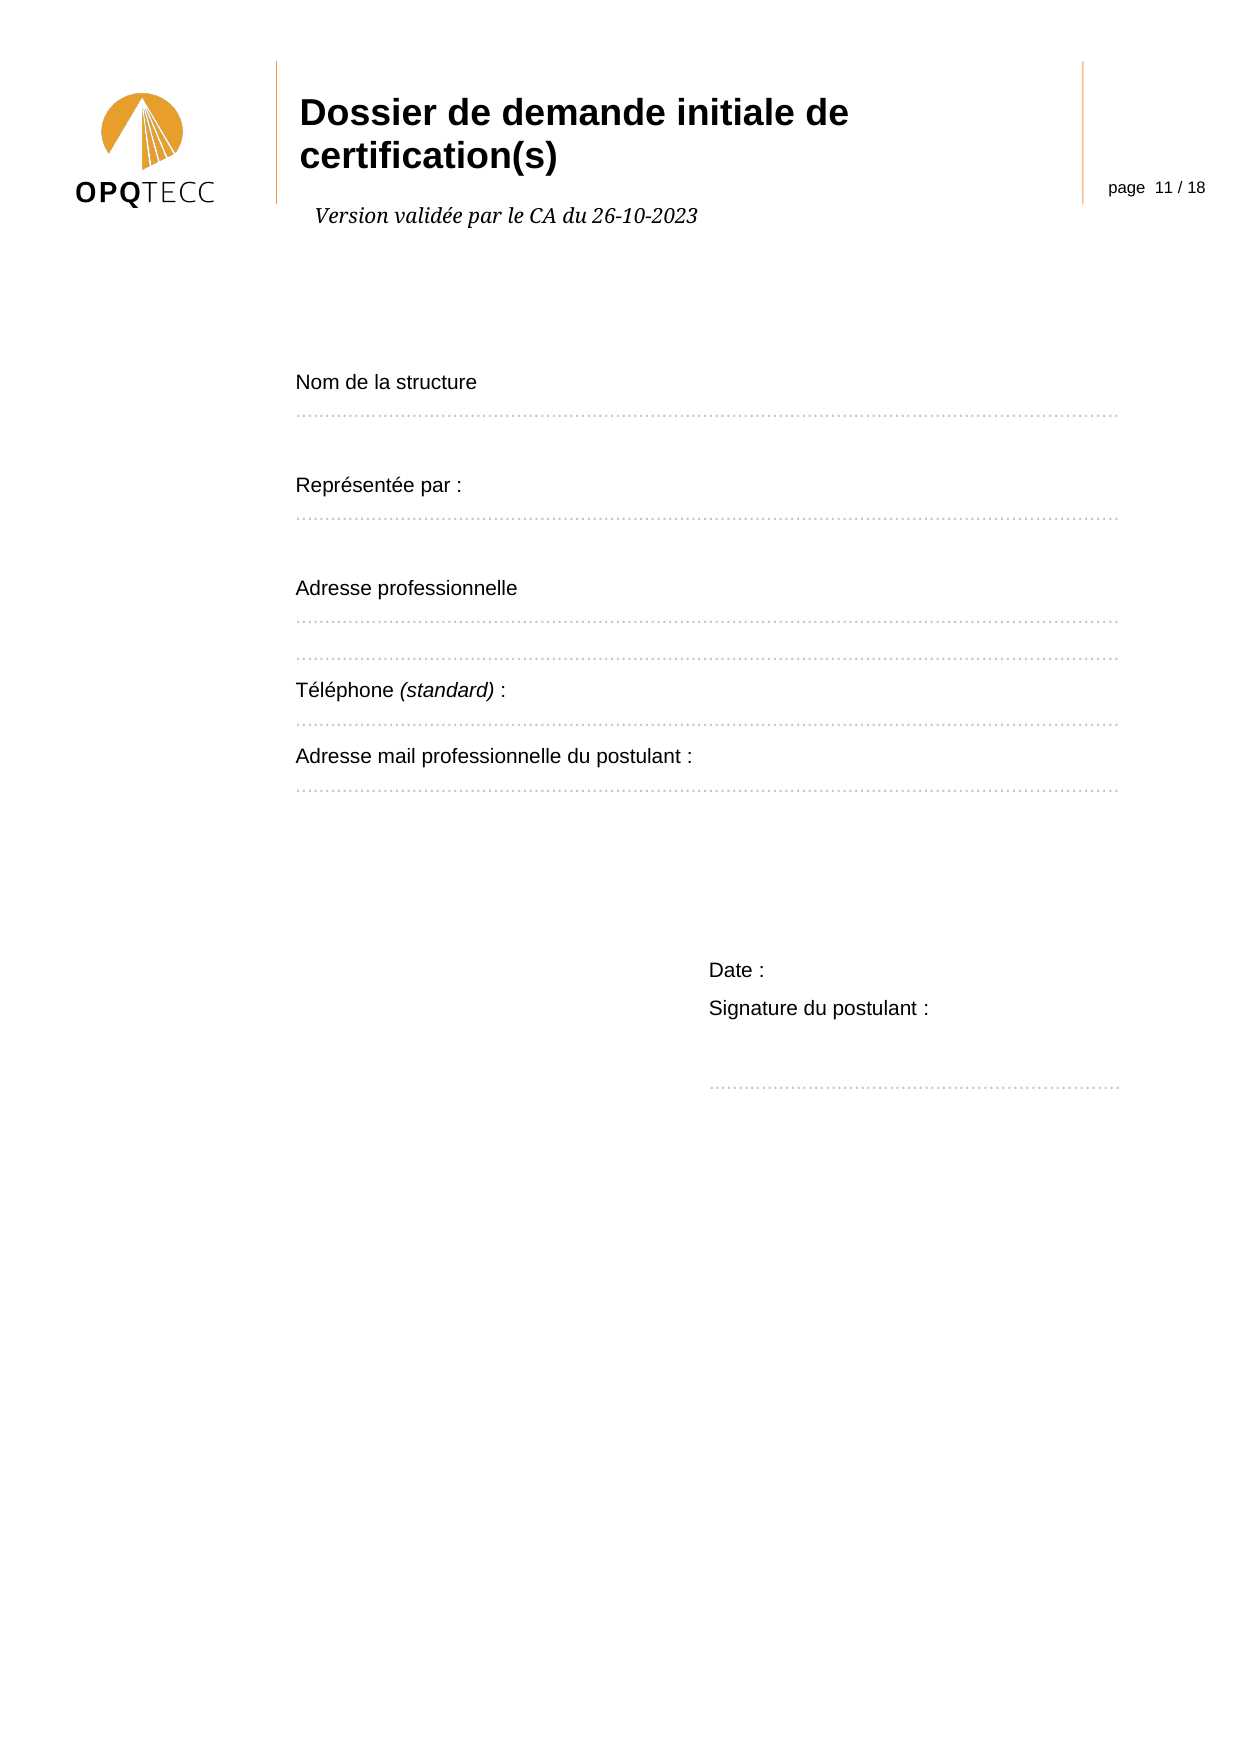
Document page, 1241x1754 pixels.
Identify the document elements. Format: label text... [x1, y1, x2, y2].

text Adresse mail professionnelle du postulant : [295, 744, 1122, 797]
text Adresse professionnelle [295, 575, 1122, 628]
text Signature du postulant : [295, 995, 1122, 1019]
text Date : [295, 958, 1122, 982]
picture [76, 93, 214, 208]
text Représentée par : [295, 472, 1122, 525]
text Nom de la structure [295, 369, 1122, 422]
text Téléphone (standard) : [295, 678, 1122, 731]
